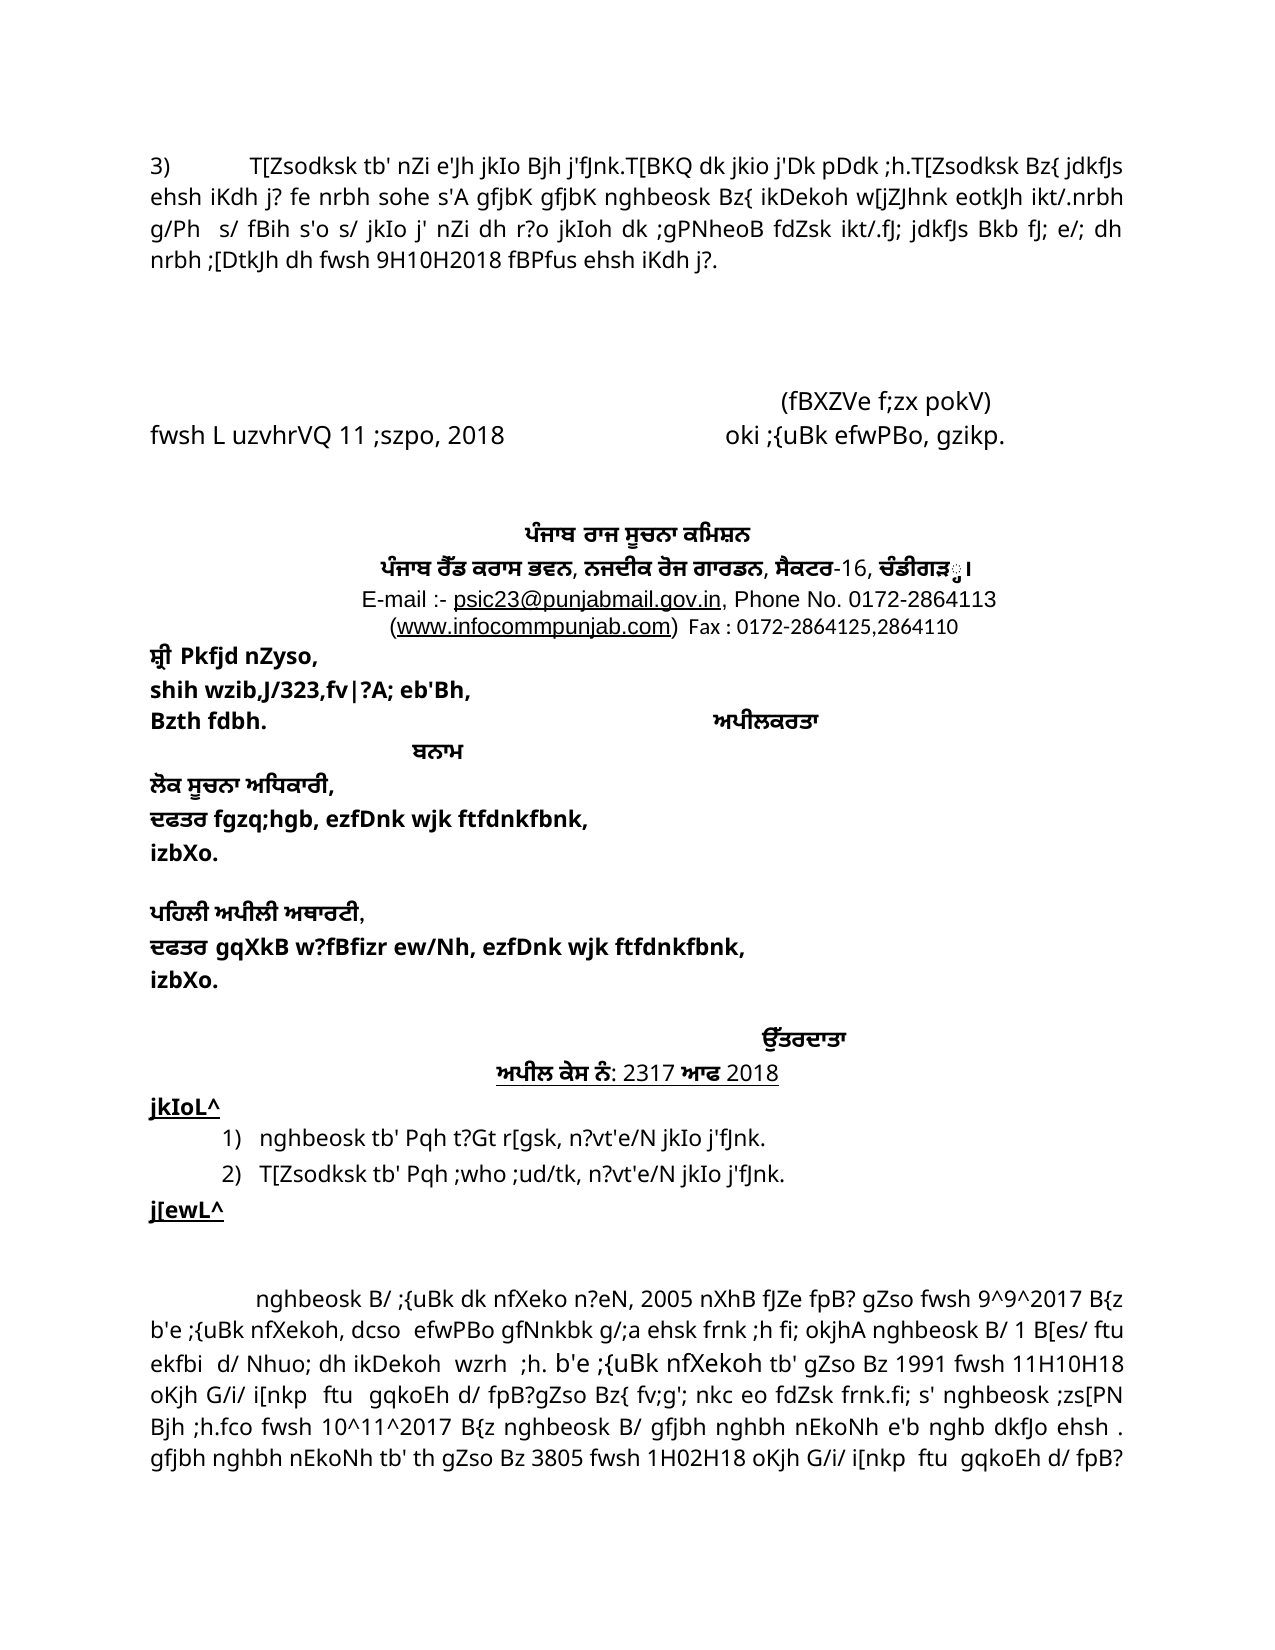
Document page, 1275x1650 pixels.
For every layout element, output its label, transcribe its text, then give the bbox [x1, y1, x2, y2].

text jkIoL^ [150, 1091, 1125, 1122]
text ਅਪੀਲ ਕੇਸ ਨੰ: 2317 ਆਫ 2018 [150, 1057, 1125, 1091]
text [150, 1283, 1125, 1473]
text ਪਹਿਲੀ ਅਪੀਲੀ ਅਥਾਰਟੀ, [150, 899, 1125, 931]
text izbXo. [150, 836, 1125, 868]
text fwsh L uzvhrVQ 11 ;szpo, 2018 oki ;{uBk efwPBo, gzikp. [150, 417, 1125, 451]
text izbXo. [150, 964, 1125, 996]
text E-mail :- psic23@punjabmail.gov.in, Phone No. 0172-2864113 [150, 586, 1125, 612]
text 1) nghbeosk tb' Pqh t?Gt r[gsk, n?vt'e/N jkIo j'fJnk. [150, 1122, 1125, 1153]
text shih wzib,J/323,fv|?A; eb'Bh, [150, 674, 1125, 705]
text 2) T[Zsodksk tb' Pqh ;who ;ud/tk, n?vt'e/N jkIo j'fJnk. [150, 1158, 1125, 1189]
text ਲੋਕ ਸੂਚਨਾ ਅਧਿਕਾਰੀ, [150, 769, 1125, 803]
text (fBXZVe f;zx pokV) [150, 383, 1125, 417]
text ਦਫਤਰ gqXkB w?fBfizr ew/Nh, ezfDnk wjk ftfdnkfbnk, [150, 931, 1125, 964]
text j[ewL^ [150, 1194, 1125, 1225]
text ਪੰਜਾਬ ਰੈੱਡ ਕਰਾਸ ਭਵਨ, ਨਜਦੀਕ ਰੋਜ ਗਾਰਡਨ, ਸੈਕਟਰ-16, ਚੰਡੀਗੜ੍ਹ। [150, 552, 1125, 586]
text ਸ਼੍ਰੀ Pkfjd nZyso, [150, 640, 1125, 674]
text Bzth fdbh. ਅਪੀਲਕਰਤਾ [150, 705, 1125, 739]
text 3) T[Zsodksk tb' nZi e'Jh jkIo Bjh j'fJnk.T[BKQ dk jkio j'Dk pDdk ;h.T[Zsodksk Bz{ jdkfJs ehsh iKdh j? fe nrbh sohe s'A gfjbK gfjbK nghbeosk Bz{ ikDekoh w[jZJhnk eotkJh ikt/.nrbh g/Ph s/ fBih s'o s/ jkIo j' nZi dh r?o jkIoh dk ;gPNheoB fdZsk ikt/.fJ; jdkfJs Bkb fJ; e/; dh nrbh ;[DtkJh dh fwsh 9H10H2018 fBPfus ehsh iKdh j?. [150, 150, 1125, 275]
text (www.infocommpunjab.com) Fax : 0172-2864125,2864110 [150, 612, 1125, 640]
text ਉੱਤਰਦਾਤਾ [150, 1027, 1125, 1057]
text ਦਫਤਰ fgzq;hgb, ezfDnk wjk ftfdnkfbnk, [150, 803, 1125, 836]
text ਪੰਜਾਬ ਰਾਜ ਸੂਚਨਾ ਕਮਿਸ਼ਨ [150, 522, 1125, 552]
text ਬਨਾਮ [150, 739, 1125, 769]
